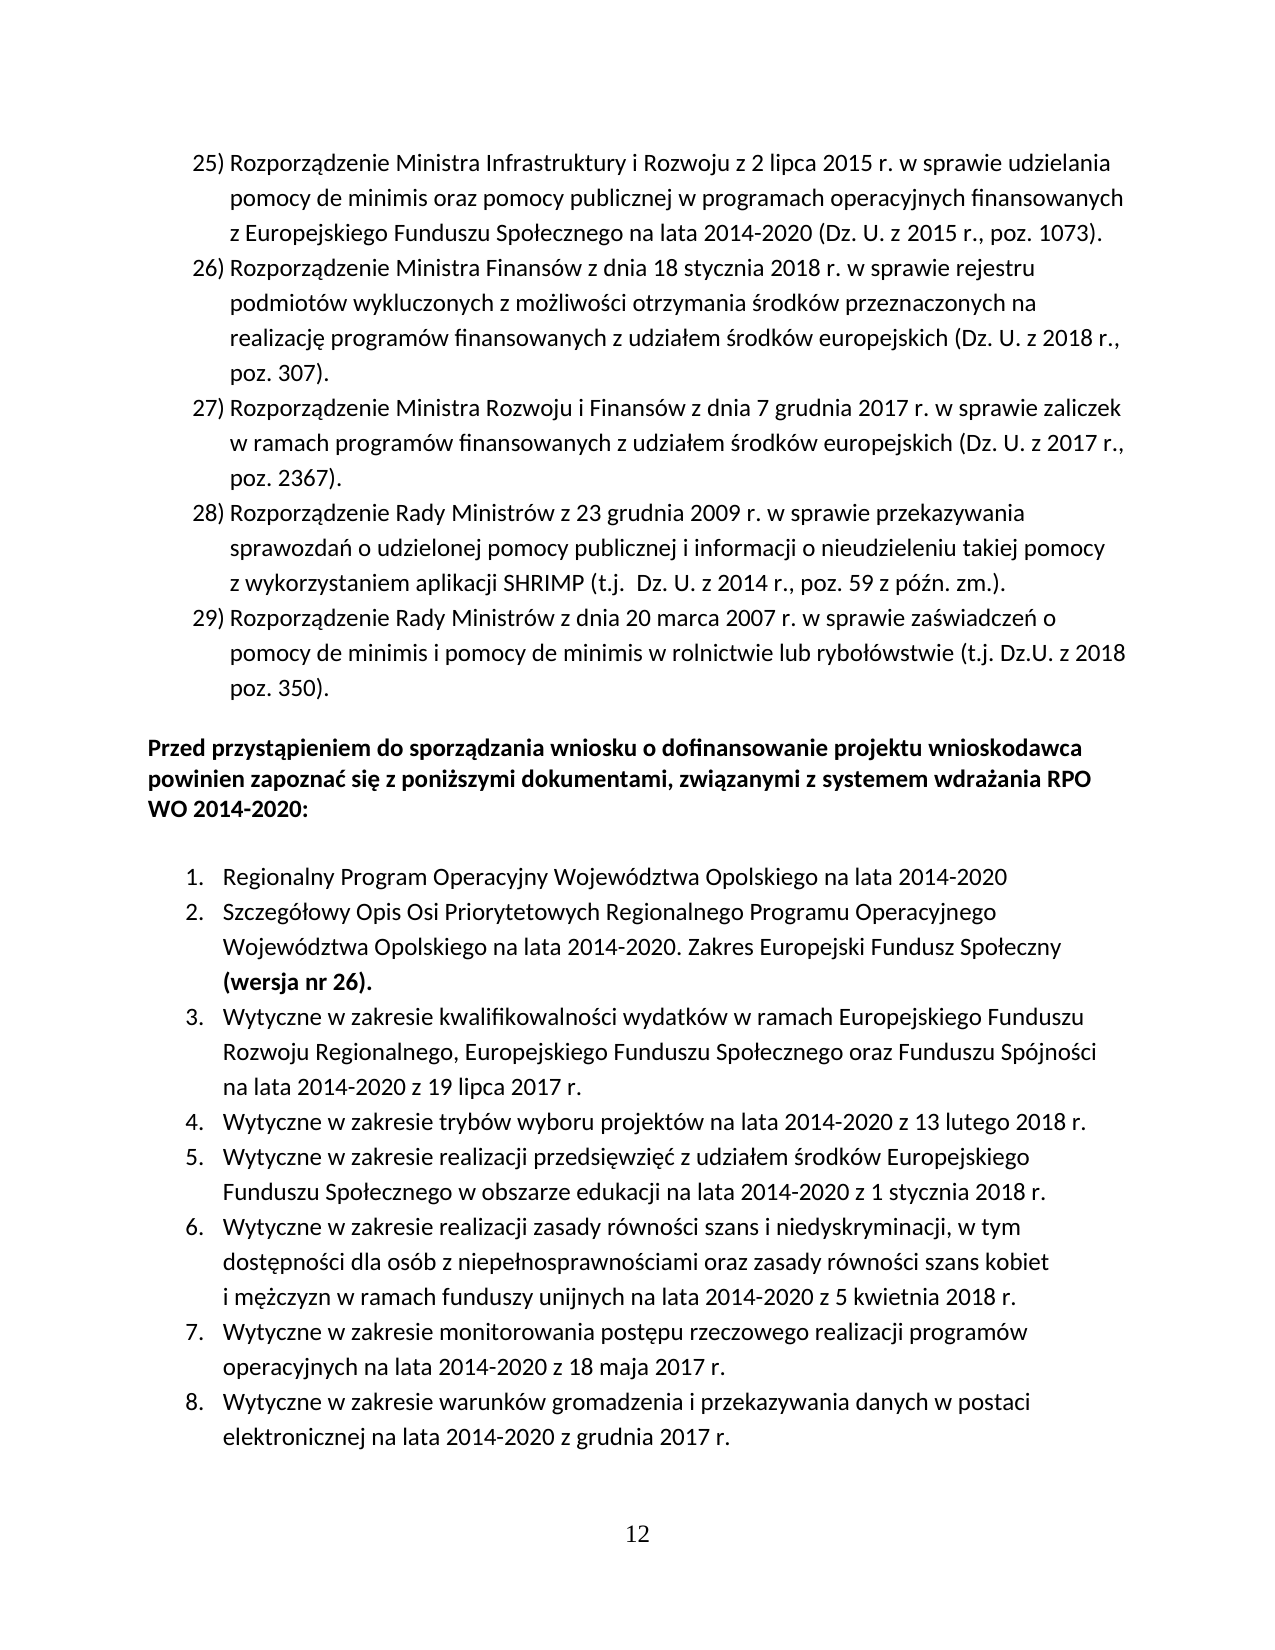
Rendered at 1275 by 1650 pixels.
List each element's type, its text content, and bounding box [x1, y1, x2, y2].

list Rozporządzenie Ministra Infrastruktury i Rozwoju z 2 lipca 2015 r. w sprawie udzielania pomocy de minimis oraz pomocy publicznej w programach operacyjnych finansowanych z Europejskiego Funduszu Społecznego na lata 2014-2020 (Dz. U. z 2015 r., poz. 1073). [192, 148, 1127, 248]
list Wytyczne w zakresie trybów wyboru projektów na lata 2014-2020 z 13 lutego 2018 r. [185, 1106, 1127, 1136]
list Rozporządzenie Ministra Finansów z dnia 18 stycznia 2018 r. w sprawie rejestru podmiotów wykluczonych z możliwości otrzymania środków przeznaczonych na realizację programów finansowanych z udziałem środków europejskich (Dz. U. z 2018 r., poz. 307). [192, 253, 1127, 388]
list Wytyczne w zakresie kwalifikowalności wydatków w ramach Europejskiego Funduszu Rozwoju Regionalnego, Europejskiego Funduszu Społecznego oraz Funduszu Spójności na lata 2014-2020 z 19 lipca 2017 r. [185, 1001, 1127, 1101]
list Rozporządzenie Rady Ministrów z dnia 20 marca 2007 r. w sprawie zaświadczeń o pomocy de minimis i pomocy de minimis w rolnictwie lub rybołówstwie (t.j. Dz.U. z 2018 poz. 350). [192, 603, 1127, 703]
list Regionalny Program Operacyjny Województwa Opolskiego na lata 2014-2020 [185, 861, 1127, 891]
list Wytyczne w zakresie realizacji zasady równości szans i niedyskryminacji, w tym dostępności dla osób z niepełnosprawnościami oraz zasady równości szans kobiet i mężczyzn w ramach funduszy unijnych na lata 2014-2020 z 5 kwietnia 2018 r. [185, 1211, 1127, 1311]
list Wytyczne w zakresie monitorowania postępu rzeczowego realizacji programów operacyjnych na lata 2014-2020 z 18 maja 2017 r. [185, 1316, 1127, 1381]
subtitle Przed przystąpieniem do sporządzania wniosku o dofinansowanie projektu wnioskodawca powinien zapoznać się z poniższymi dokumentami, związanymi z systemem wdrażania RPO WO 2014-2020: [148, 733, 1127, 824]
list Wytyczne w zakresie realizacji przedsięwzięć z udziałem środków Europejskiego Funduszu Społecznego w obszarze edukacji na lata 2014-2020 z 1 stycznia 2018 r. [185, 1141, 1127, 1206]
list Rozporządzenie Ministra Rozwoju i Finansów z dnia 7 grudnia 2017 r. w sprawie zaliczek w ramach programów finansowanych z udziałem środków europejskich (Dz. U. z 2017 r., poz. 2367). [192, 393, 1127, 493]
list Rozporządzenie Rady Ministrów z 23 grudnia 2009 r. w sprawie przekazywania sprawozdań o udzielonej pomocy publicznej i informacji o nieudzieleniu takiej pomocy z wykorzystaniem aplikacji SHRIMP (t.j. Dz. U. z 2014 r., poz. 59 z późn. zm.). [192, 498, 1127, 598]
list Szczegółowy Opis Osi Priorytetowych Regionalnego Programu Operacyjnego Województwa Opolskiego na lata 2014-2020. Zakres Europejski Fundusz Społeczny (wersja nr 26). [185, 896, 1127, 996]
list Wytyczne w zakresie warunków gromadzenia i przekazywania danych w postaci elektronicznej na lata 2014-2020 z grudnia 2017 r. [185, 1386, 1127, 1451]
